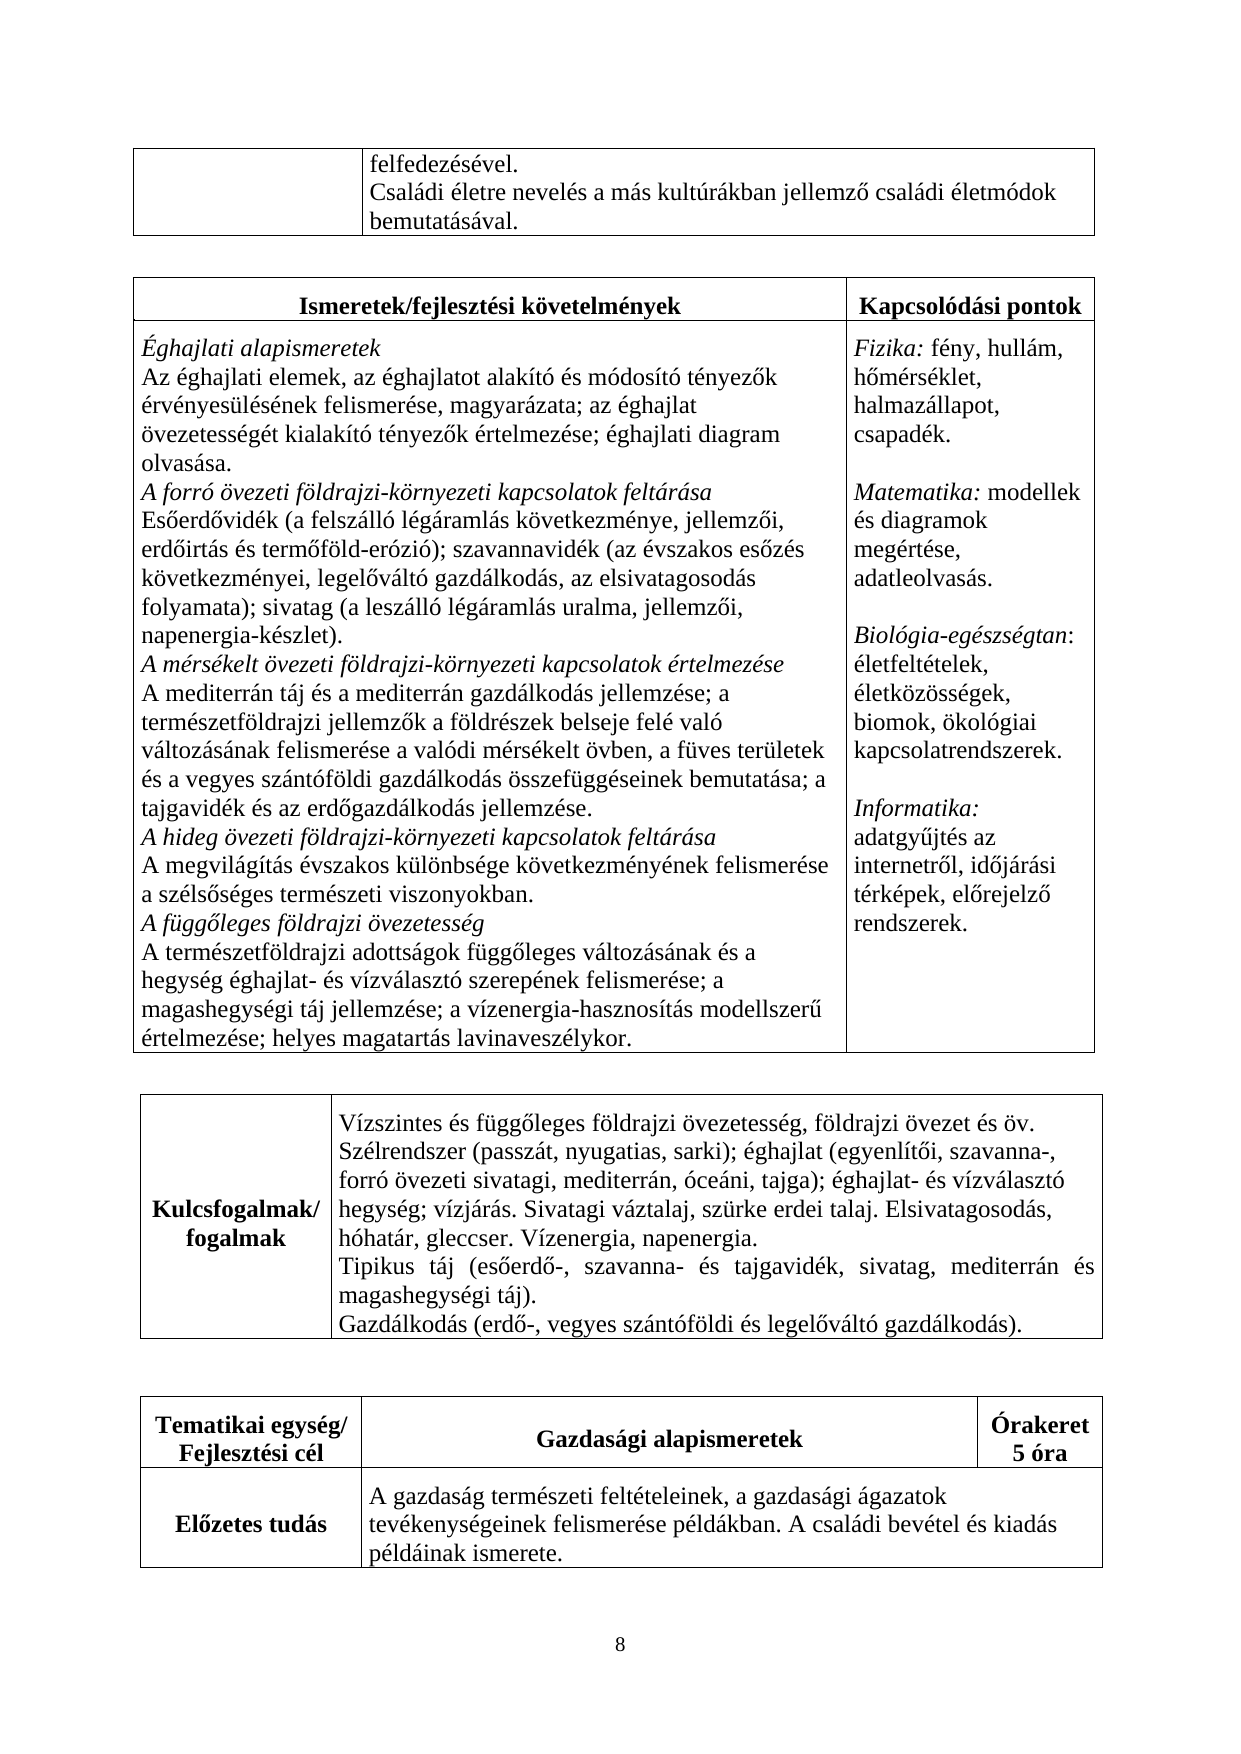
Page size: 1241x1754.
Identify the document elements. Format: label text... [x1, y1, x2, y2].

table_header Órakeret 5 óra [978, 1397, 1102, 1467]
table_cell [134, 149, 362, 235]
table_cell Éghajlati alapismeretek Az éghajlati elemek, az éghajlatot alakító és módosító tényezők érvényesülésének felismerése, magyarázata; az éghajlat övezetességét kialakító tényezők értelmezése; éghajlati diagram olvasása. A forró övezeti földrajzi-környezeti kapcsolatok feltárása Esőerdővidék (a felszálló légáramlás következménye, jellemzői, erdőirtás és termőföld-erózió); szavannavidék (az évszakos esőzés következményei, legelőváltó gazdálkodás, az elsivatagosodás folyamata); sivatag (a leszálló légáramlás uralma, jellemzői, napenergia-készlet). A mérsékelt övezeti földrajzi-környezeti kapcsolatok értelmezése A mediterrán táj és a mediterrán gazdálkodás jellemzése; a természetföldrajzi jellemzők a földrészek belseje felé való változásának felismerése a valódi mérsékelt övben, a füves területek és a vegyes szántóföldi gazdálkodás összefüggéseinek bemutatása; a tajgavidék és az erdőgazdálkodás jellemzése. A hideg övezeti földrajzi-környezeti kapcsolatok feltárása A megvilágítás évszakos különbsége következményének felismerése a szélsőséges természeti viszonyokban. A függőleges földrajzi övezetesség A természetföldrajzi adottságok függőleges változásának és a hegység éghajlat- és vízválasztó szerepének felismerése; a magashegységi táj jellemzése; a vízenergia-hasznosítás modellszerű értelmezése; helyes magatartás lavinaveszélykor. [134, 321, 846, 1052]
table_cell Előzetes tudás [141, 1468, 361, 1567]
table_cell Fizika: fény, hullám, hőmérséklet, halmazállapot, csapadék. Matematika: modellek és diagramok megértése, adatleolvasás. Biológia-egészségtan: életfeltételek, életközösségek, biomok, ökológiai kapcsolatrendszerek. Informatika: adatgyűjtés az internetről, időjárási térképek, előrejelző rendszerek. [847, 321, 1094, 1052]
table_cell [363, 149, 1094, 235]
table_header Tematikai egység/ Fejlesztési cél [141, 1397, 361, 1467]
table_cell A gazdaság természeti feltételeinek, a gazdasági ágazatok tevékenységeinek felismerése példákban. A családi bevétel és kiadás példáinak ismerete. [362, 1468, 1102, 1567]
table_header Gazdasági alapismeretek [362, 1397, 977, 1467]
table_header Kapcsolódási pontok [847, 278, 1094, 319]
table_header Ismeretek/fejlesztési követelmények [134, 278, 846, 319]
table_header Kulcsfogalmak/ fogalmak [141, 1095, 331, 1338]
table_header Vízszintes és függőleges földrajzi övezetesség, földrajzi övezet és öv. Szélrendszer (passzát, nyugatias, sarki); éghajlat (egyenlítői, szavanna-, forró övezeti sivatagi, mediterrán, óceáni, tajga); éghajlat- és vízválasztó hegység; vízjárás. Sivatagi váztalaj, szürke erdei talaj. Elsivatagosodás, hóhatár, gleccser. Vízenergia, napenergia. Tipikus táj (esőerdő-, szavanna- és tajgavidék, sivatag, mediterrán és magashegységi táj). Gazdálkodás (erdő-, vegyes szántóföldi és legelőváltó gazdálkodás). [332, 1095, 1102, 1338]
